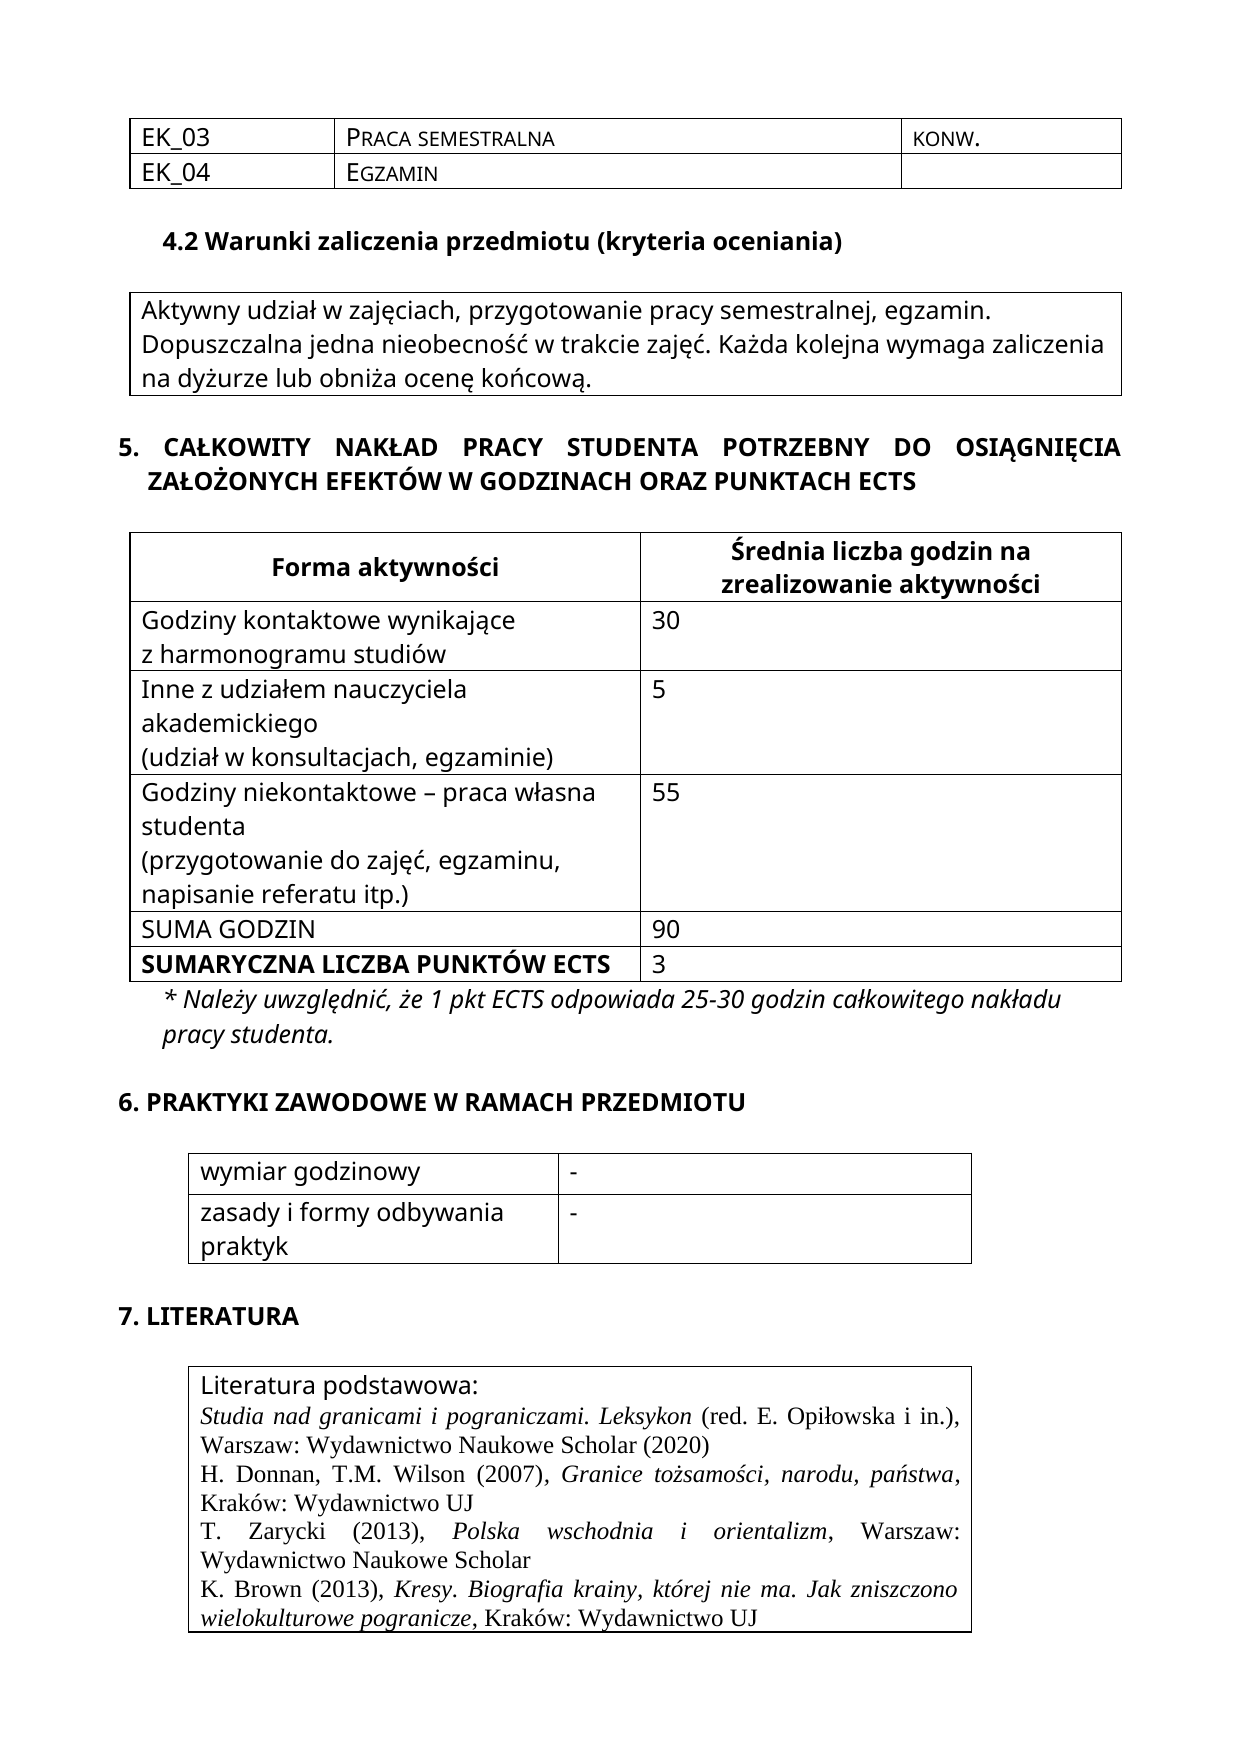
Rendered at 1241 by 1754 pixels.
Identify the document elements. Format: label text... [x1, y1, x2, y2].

table_cell Godziny niekontaktowe – praca własna studenta (przygotowanie do zajęć, egzaminu, napisanie referatu itp.) [131, 775, 640, 911]
table_cell konw. [902, 119, 1121, 153]
text 4.2 Warunki zaliczenia przedmiotu (kryteria oceniania) [162, 223, 1122, 257]
table_cell 3 [641, 947, 1121, 981]
table_header wymiar godzinowy [189, 1154, 558, 1194]
table_cell - [559, 1195, 971, 1263]
table_cell 5 [641, 671, 1121, 774]
table_cell Praca semestralna [335, 119, 901, 153]
table_header - [559, 1154, 971, 1194]
text 5. CAŁKOWITY NAKŁAD PRACY STUDENTA POTRZEBNY DO OSIĄGNIĘCIA ZAŁOŻONYCH EFEKTÓW W GODZINACH ORAZ PUNKTACH ECTS [118, 430, 1122, 498]
table_header Średnia liczba godzin na zrealizowanie aktywności [641, 533, 1121, 601]
table_header Forma aktywności [131, 533, 640, 601]
text * Należy uwzględnić, że 1 pkt ECTS odpowiada 25-30 godzin całkowitego nakładu pracy studenta. [162, 982, 1122, 1050]
text 7. LITERATURA [118, 1298, 1122, 1332]
table_cell Godziny kontaktowe wynikające z harmonogramu studiów [131, 602, 640, 670]
table_cell EK_03 [131, 119, 334, 153]
table_cell SUMA GODZIN [131, 912, 640, 946]
table_cell SUMARYCZNA LICZBA PUNKTÓW ECTS [131, 947, 640, 981]
table_cell 30 [641, 602, 1121, 670]
table_cell 90 [641, 912, 1121, 946]
table_cell Egzamin [335, 154, 901, 188]
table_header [189, 1367, 971, 1631]
table_cell zasady i formy odbywania praktyk [189, 1195, 558, 1263]
table_header Aktywny udział w zajęciach, przygotowanie pracy semestralnej, egzamin. Dopuszczalna jedna nieobecność w trakcie zajęć. Każda kolejna wymaga zaliczenia na dyżurze lub obniża ocenę końcową. [131, 293, 1121, 395]
text 6. PRAKTYKI ZAWODOWE W RAMACH PRZEDMIOTU [118, 1084, 1122, 1118]
table_cell [902, 154, 1121, 188]
table_cell 55 [641, 775, 1121, 911]
table_cell EK_04 [131, 154, 334, 188]
table_cell Inne z udziałem nauczyciela akademickiego (udział w konsultacjach, egzaminie) [131, 671, 640, 774]
